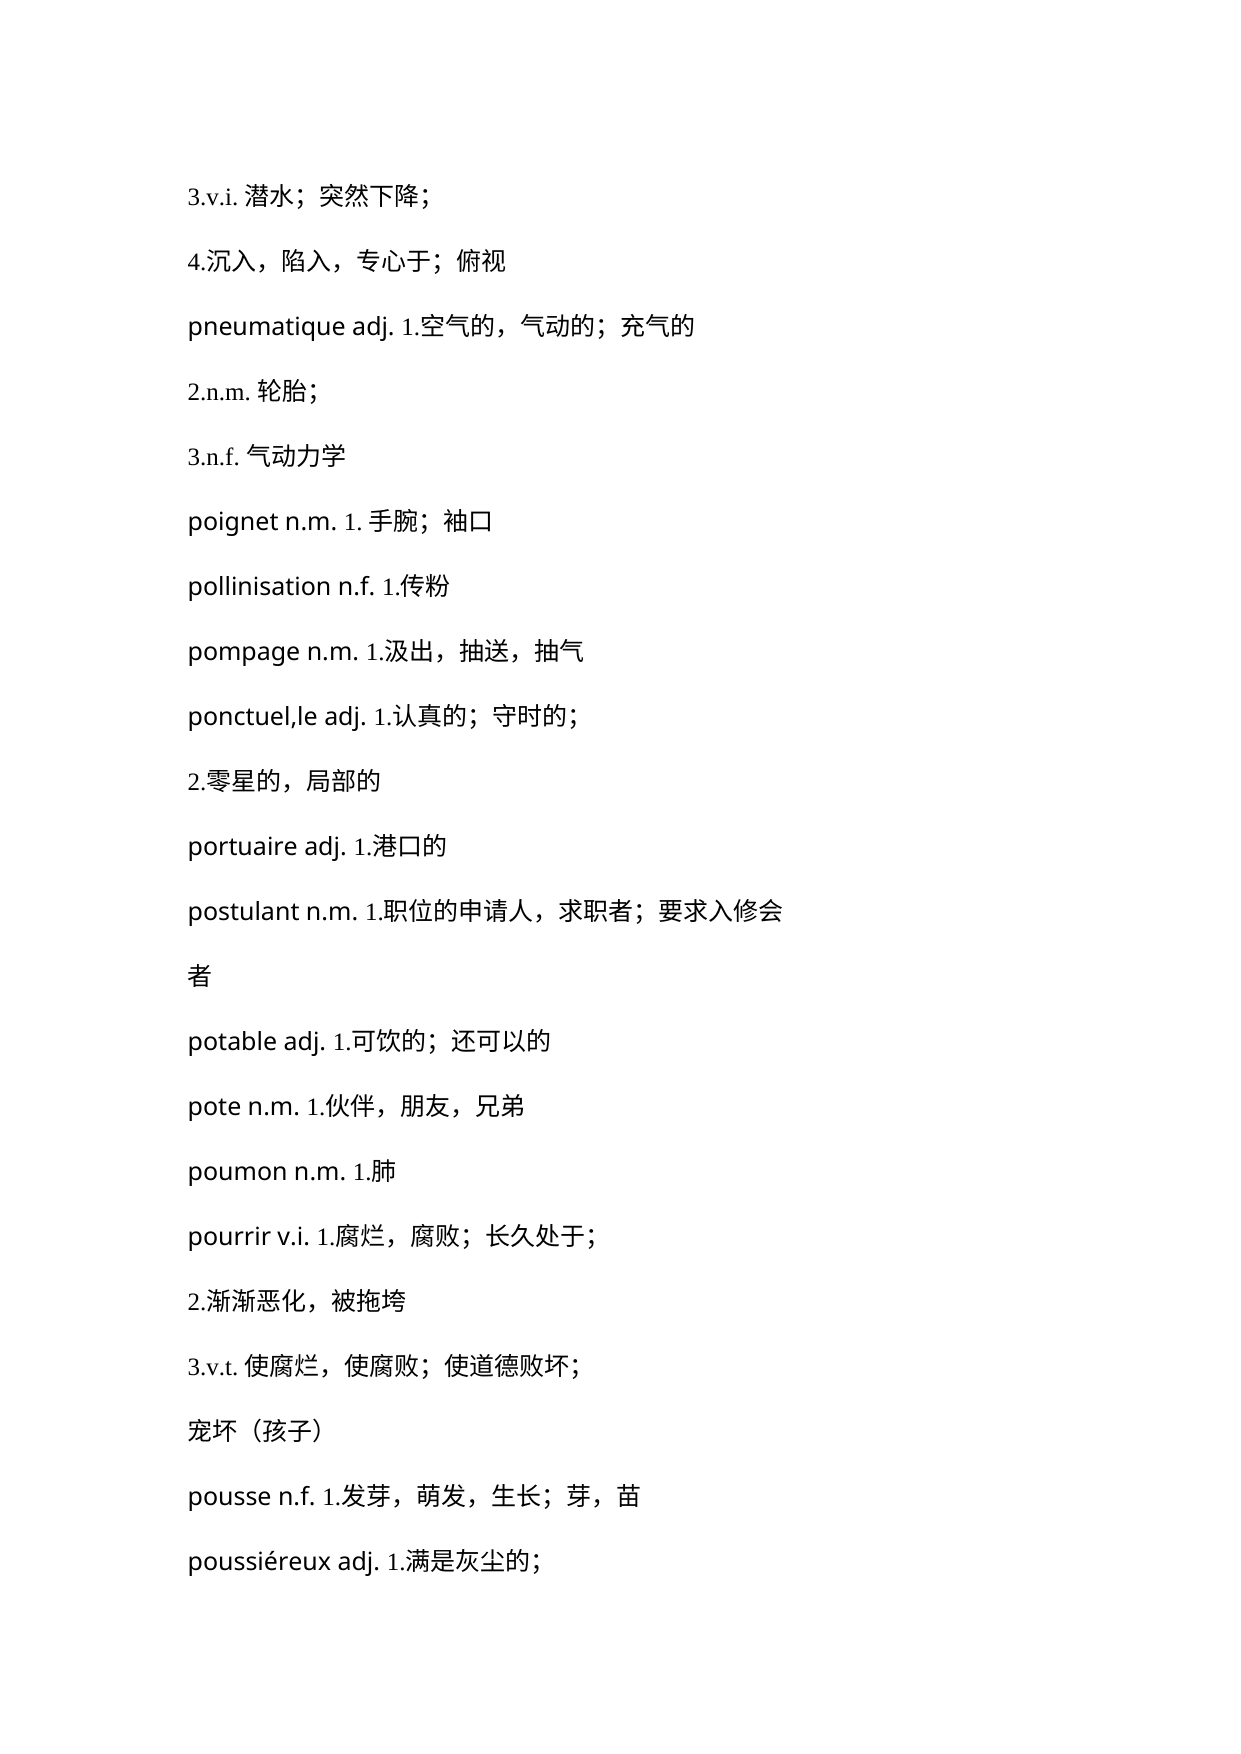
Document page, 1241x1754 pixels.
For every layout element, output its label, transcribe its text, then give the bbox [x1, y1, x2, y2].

text 4.沉入，陷入，专心于；俯视 [187, 227, 1053, 292]
text poussiéreux adj. 1.满是灰尘的； [187, 1527, 1053, 1592]
text postulant n.m. 1.职位的申请人，求职者；要求入修会 [187, 877, 1053, 942]
text 宠坏（孩子） [187, 1397, 1053, 1462]
text pousse n.f. 1.发芽，萌发，生长；芽，苗 [187, 1462, 1053, 1527]
text 2.n.m. 轮胎； [187, 357, 1053, 422]
text 2.零星的，局部的 [187, 747, 1053, 812]
text 者 [187, 942, 1053, 1007]
text pneumatique adj. 1.空气的，气动的；充气的 [187, 292, 1053, 357]
text poignet n.m. 1. 手腕；袖口 [187, 487, 1053, 552]
text pote n.m. 1.伙伴，朋友，兄弟 [187, 1072, 1053, 1137]
text ponctuel,le adj. 1.认真的；守时的； [187, 682, 1053, 747]
text portuaire adj. 1.港口的 [187, 812, 1053, 877]
text pompage n.m. 1.汲出，抽送，抽气 [187, 617, 1053, 682]
text 3.v.i. 潜水；突然下降； [187, 162, 1053, 227]
text 3.n.f. 气动力学 [187, 422, 1053, 487]
text 2.渐渐恶化，被拖垮 [187, 1267, 1053, 1332]
text 3.v.t. 使腐烂，使腐败；使道德败坏； [187, 1332, 1053, 1397]
text poumon n.m. 1.肺 [187, 1137, 1053, 1202]
text potable adj. 1.可饮的；还可以的 [187, 1007, 1053, 1072]
text pourrir v.i. 1.腐烂，腐败；长久处于； [187, 1202, 1053, 1267]
text pollinisation n.f. 1.传粉 [187, 552, 1053, 617]
